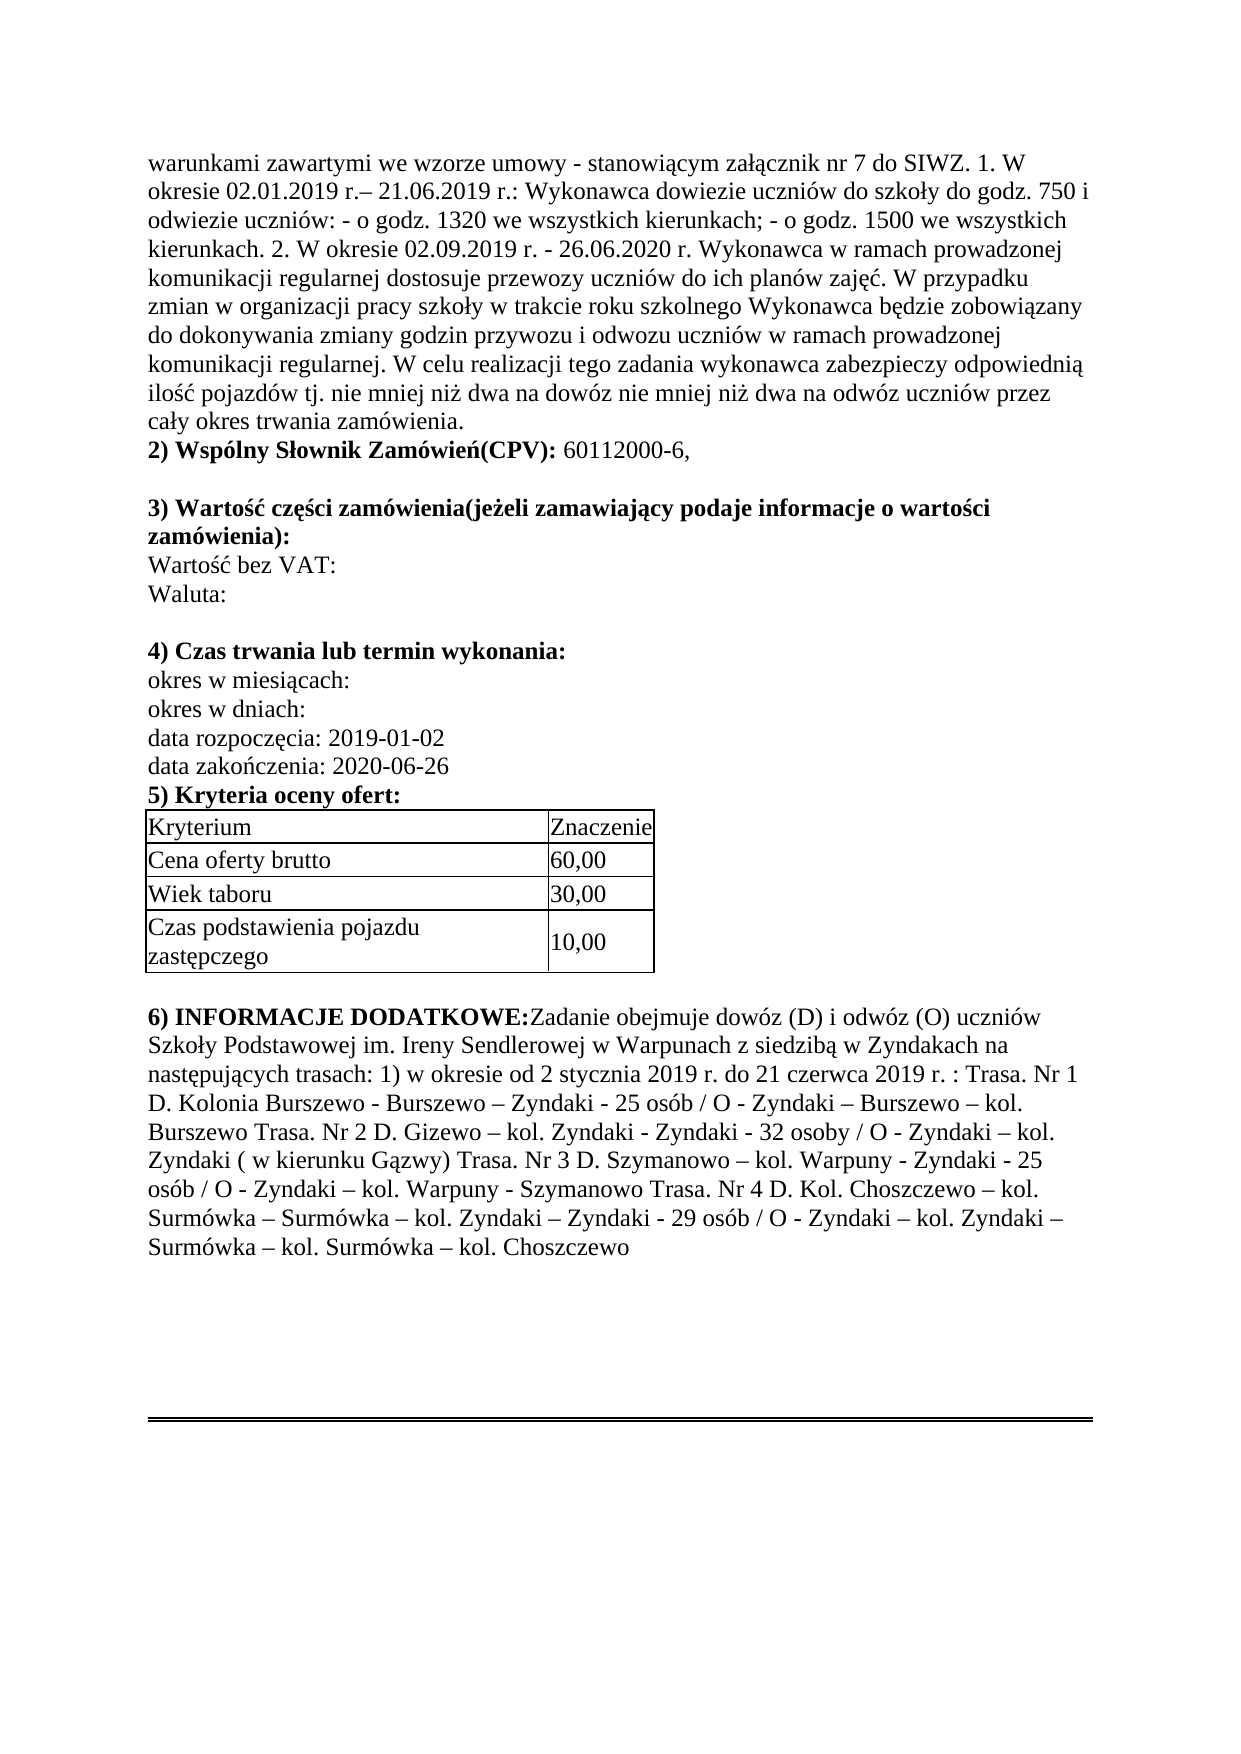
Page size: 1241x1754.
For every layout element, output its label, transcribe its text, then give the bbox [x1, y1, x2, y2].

text 6) INFORMACJE DODATKOWE:Zadanie obejmuje dowóz (D) i odwóz (O) uczniów Szkoły Podstawowej im. Ireny Sendlerowej w Warpunach z siedzibą w Zyndakach na następujących trasach: 1) w okresie od 2 stycznia 2019 r. do 21 czerwca 2019 r. : Trasa. Nr 1 D. Kolonia Burszewo - Burszewo – Zyndaki - 25 osób / O - Zyndaki – Burszewo – kol. Burszewo Trasa. Nr 2 D. Gizewo – kol. Zyndaki - Zyndaki - 32 osoby / O - Zyndaki – kol. Zyndaki ( w kierunku Gązwy) Trasa. Nr 3 D. Szymanowo – kol. Warpuny - Zyndaki - 25 osób / O - Zyndaki – kol. Warpuny - Szymanowo Trasa. Nr 4 D. Kol. Choszczewo – kol. Surmówka – Surmówka – kol. Zyndaki – Zyndaki - 29 osób / O - Zyndaki – kol. Zyndaki – Surmówka – kol. Surmówka – kol. Choszczewo [148, 973, 1093, 1288]
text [148, 148, 1093, 809]
table_cell 60,00 [549, 844, 653, 876]
table_header Znaczenie [549, 811, 653, 842]
table_cell Cena oferty brutto [147, 844, 548, 876]
table_cell 10,00 [549, 911, 653, 971]
table_header Kryterium [147, 811, 548, 842]
table_cell Czas podstawienia pojazdu zastępczego [147, 911, 548, 971]
table_cell 30,00 [549, 877, 653, 909]
table_cell Wiek taboru [147, 877, 548, 909]
